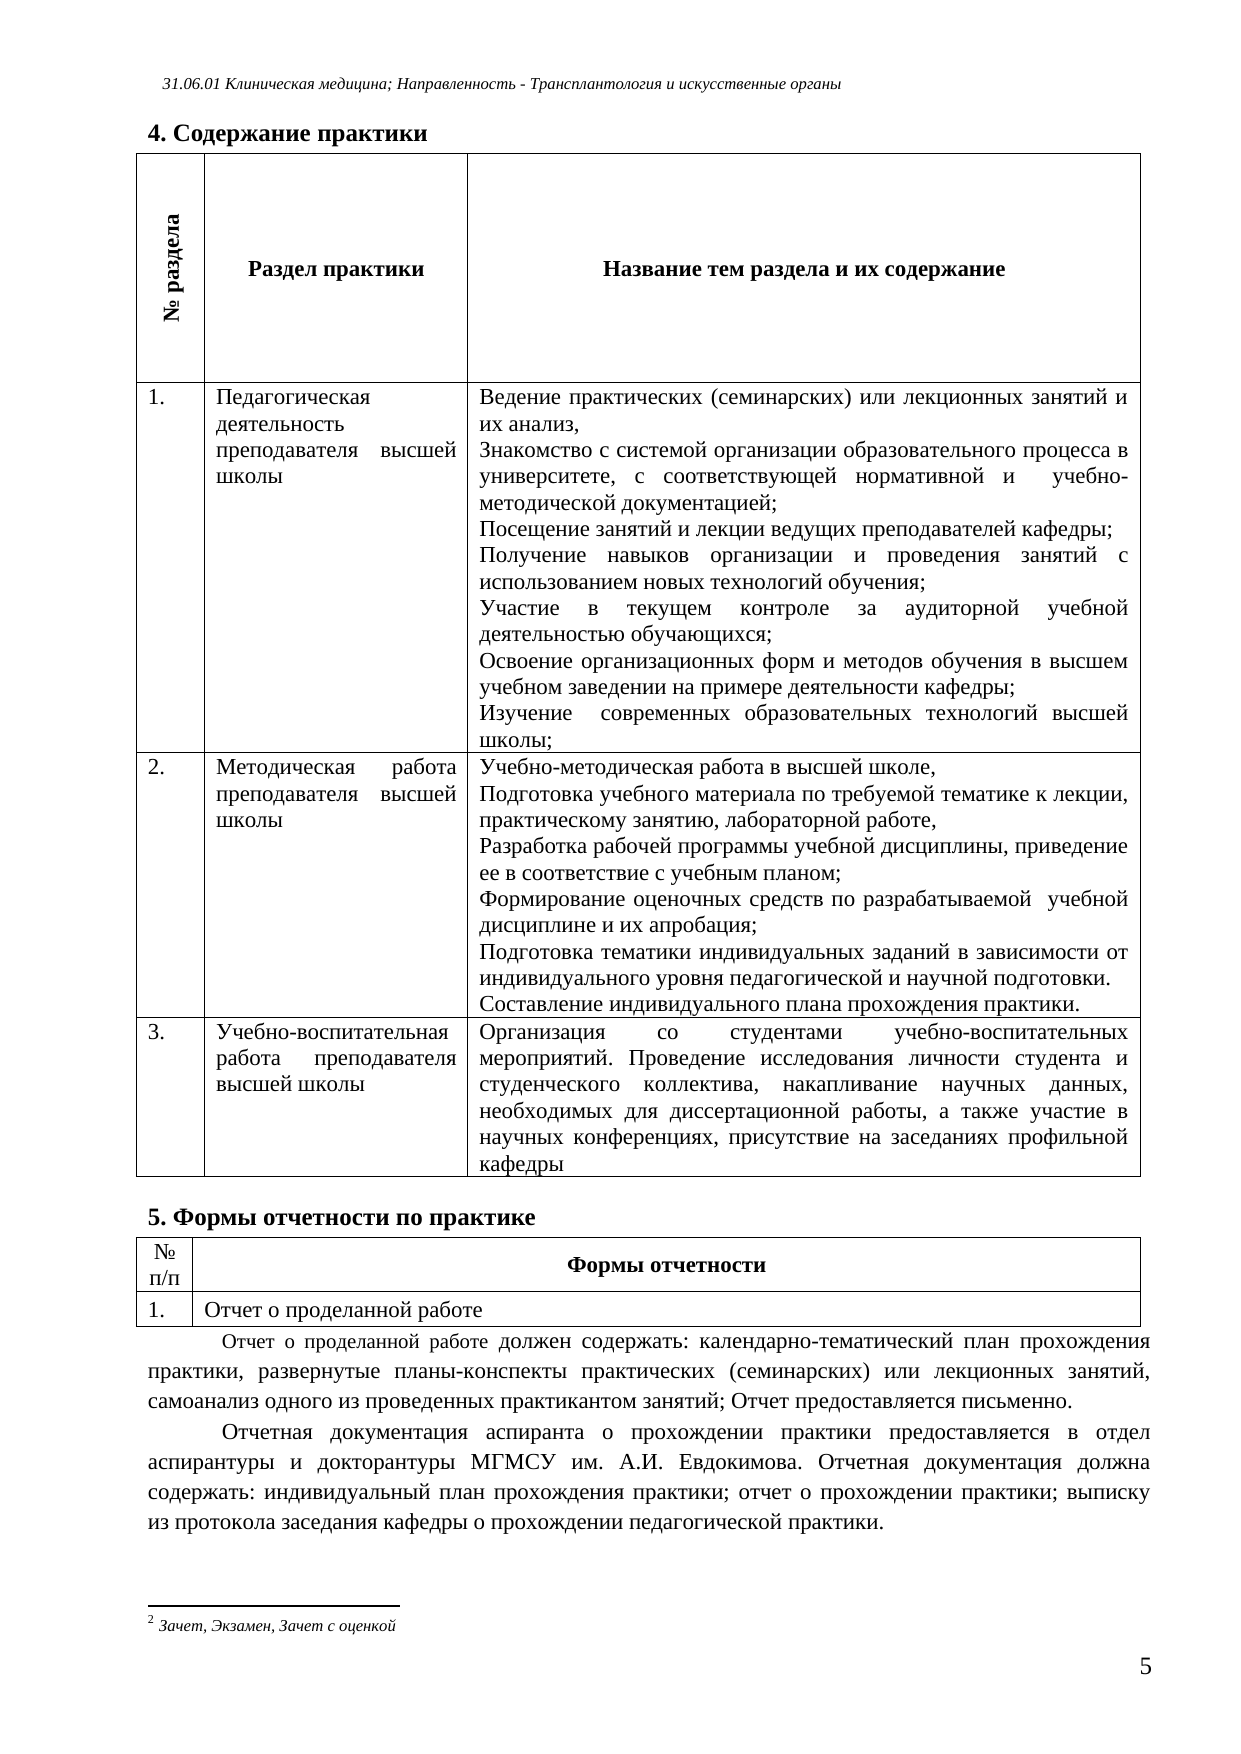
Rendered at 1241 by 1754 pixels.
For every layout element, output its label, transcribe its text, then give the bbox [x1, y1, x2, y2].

table_cell Учебно-методическая работа в высшей школе, Подготовка учебного материала по требуемой тематике к лекции, практическому занятию, лабораторной работе, Разработка рабочей программы учебной дисциплины, приведение ее в соответствие с учебным планом; Формирование оценочных средств по разрабатываемой учебной дисциплине и их апробация; Подготовка тематики индивидуальных заданий в зависимости от индивидуального уровня педагогической и научной подготовки. Составление индивидуального плана прохождения практики. [468, 753, 1140, 1017]
text Формы отчетности по практике [148, 1202, 1152, 1231]
table_cell Методическая работа преподавателя высшей школы [205, 753, 467, 1017]
table_header № п/п [137, 1238, 192, 1291]
table_cell Организация со студентами учебно-воспитательных мероприятий. Проведение исследования личности студента и студенческого коллектива, накапливание научных данных, необходимых для диссертационной работы, а также участие в научных конференциях, присутствие на заседаниях профильной кафедры [468, 1018, 1140, 1176]
table_cell [137, 383, 204, 752]
list Отчетная документация аспиранта о прохождении практики предоставляется в отдел аспирантуры и докторантуры МГМСУ им. А.И. Евдокимова. Отчетная документация должна содержать: индивидуальный план прохождения практики; отчет о прохождении практики; выписку из протокола заседания кафедры о прохождении педагогической практики. [148, 1418, 1152, 1535]
table_cell Педагогическая деятельность преподавателя высшей школы [205, 383, 467, 752]
table_cell [137, 753, 204, 1017]
table_cell [137, 1018, 204, 1176]
table_cell [137, 1292, 192, 1326]
table_cell Ведение практических (семинарских) или лекционных занятий и их анализ, Знакомство с системой организации образовательного процесса в университете, с соответствующей нормативной и учебно-методической документацией; Посещение занятий и лекции ведущих преподавателей кафедры; Получение навыков организации и проведения занятий с использованием новых технологий обучения; Участие в текущем контроле за аудиторной учебной деятельностью обучающихся; Освоение организационных форм и методов обучения в высшем учебном заведении на примере деятельности кафедры; Изучение современных образовательных технологий высшей школы; [468, 383, 1140, 752]
text Содержание практики [148, 118, 1152, 147]
table_header Название тем раздела и их содержание [468, 154, 1140, 382]
table_cell Учебно-воспитательная работа преподавателя высшей школы [205, 1018, 467, 1176]
table_header Раздел практики [205, 154, 467, 382]
table_header Формы отчетности [193, 1238, 1140, 1291]
list Отчет о проделанной работе должен содержать: календарно-тематический план прохождения практики, развернутые планы-конспекты практических (семинарских) или лекционных занятий, самоанализ одного из проведенных практикантом занятий; Отчет предоставляется письменно. [148, 1327, 1152, 1414]
table_header № раздела [137, 154, 204, 382]
table_cell Отчет о проделанной работе [193, 1292, 1140, 1326]
